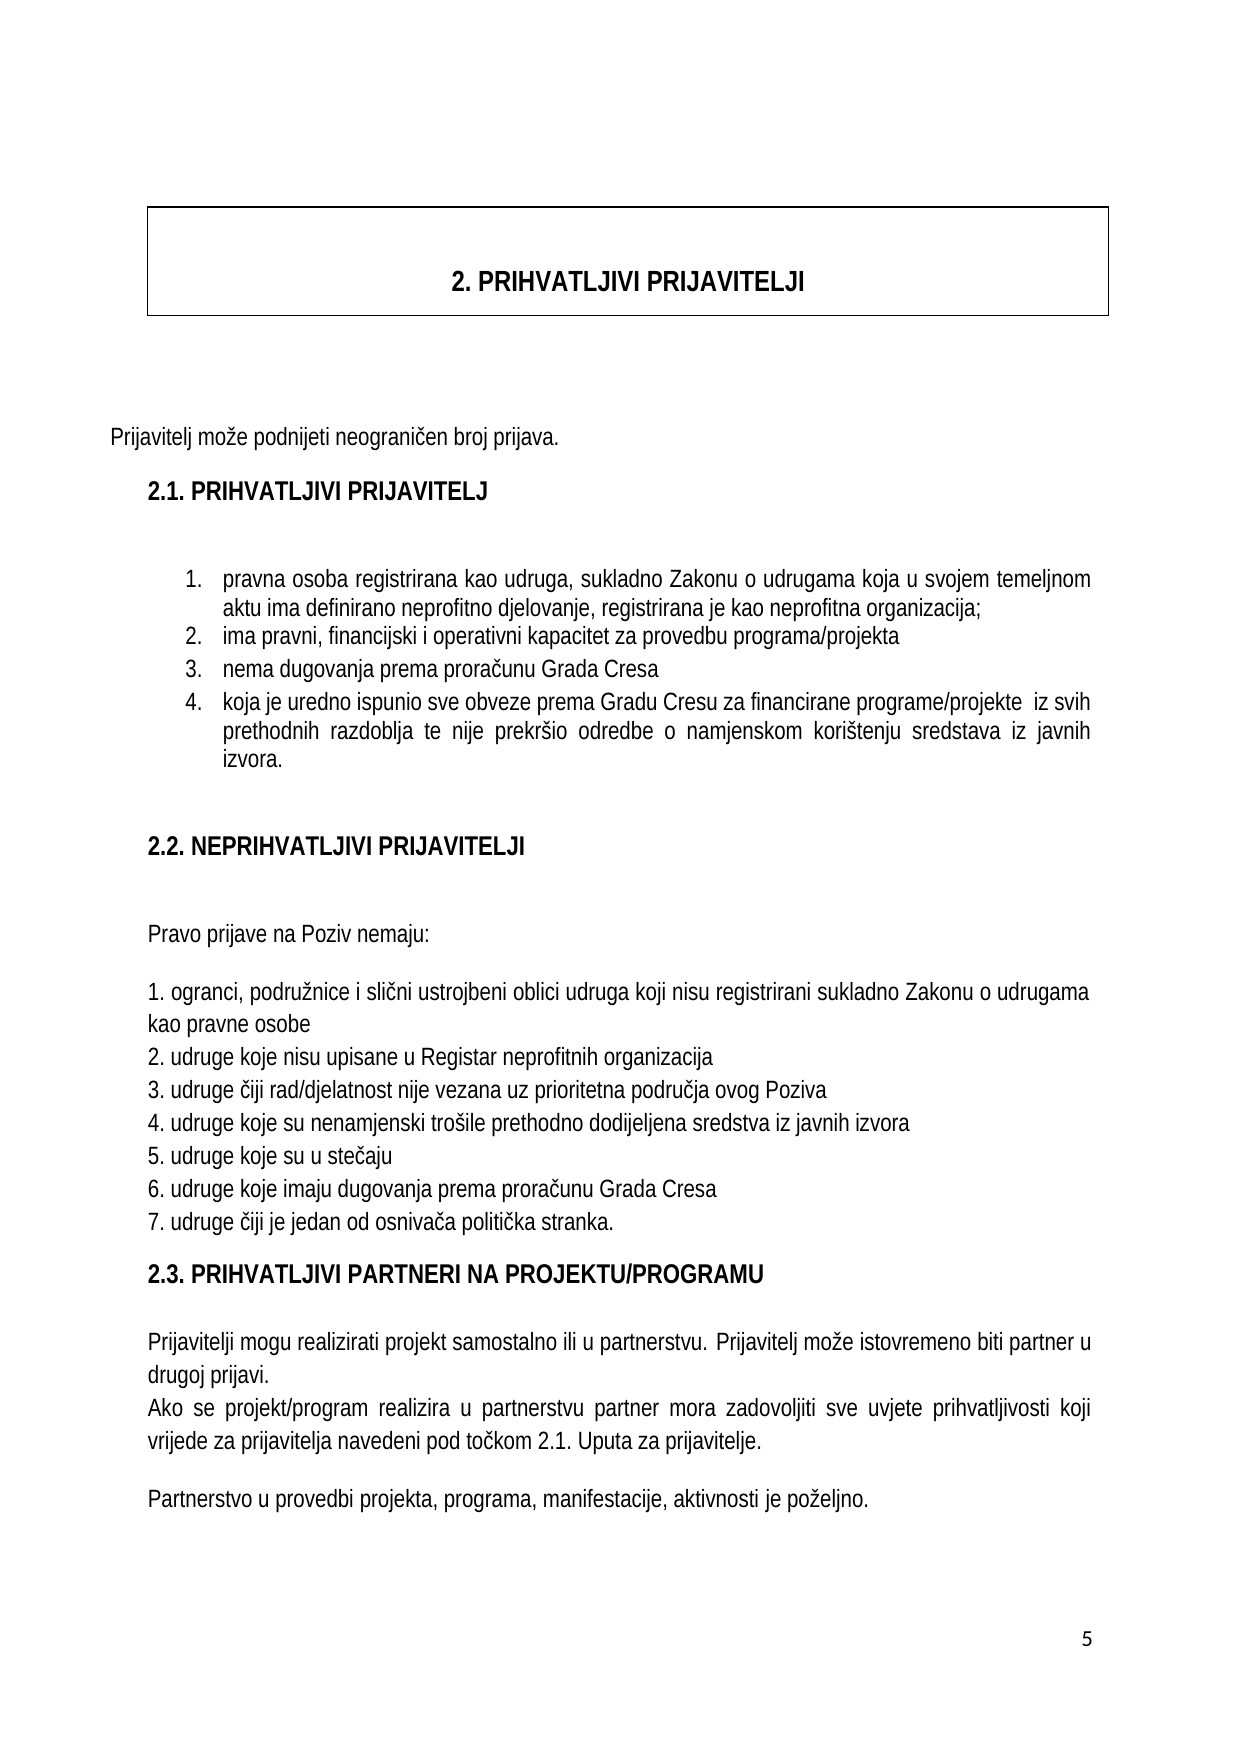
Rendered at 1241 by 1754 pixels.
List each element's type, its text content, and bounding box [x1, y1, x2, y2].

text 7. udruge čiji je jedan od osnivača politička stranka. [148, 1207, 1093, 1236]
text 1. ogranci, podružnice i slični ustrojbeni oblici udruga koji nisu registrirani sukladno Zakonu o udrugama kao pravne osobe [148, 976, 1093, 1038]
text 2.1. PRIHVATLJIVI PRIJAVITELJ [148, 475, 1093, 506]
text 4. udruge koje su nenamjenski trošile prethodno dodijeljena sredstva iz javnih izvora [148, 1108, 1093, 1137]
list pravna osoba registrirana kao udruga, sukladno Zakonu o udrugama koja u svojem temeljnom aktu ima definirano neprofitno djelovanje, registrirana je kao neprofitna organizacija; [185, 564, 1093, 621]
list nema dugovanja prema proračunu Grada Cresa [185, 654, 1093, 683]
text 3. udruge čiji rad/djelatnost nije vezana uz prioritetna područja ovog Poziva [148, 1075, 1093, 1104]
text Ako se projekt/program realizira u partnerstvu partner mora zadovoljiti sve uvjete prihvatljivosti koji vrijede za prijavitelja navedeni pod točkom 2.1. Uputa za prijavitelje. [148, 1393, 1093, 1454]
text 2.2. NEPRIHVATLJIVI PRIJAVITELJI [148, 830, 1093, 861]
text Partnerstvo u provedbi projekta, programa, manifestacije, aktivnosti je poželjno. [148, 1484, 1093, 1512]
text Pravo prijave na Poziv nemaju: [148, 918, 1093, 947]
text 6. udruge koje imaju dugovanja prema proračunu Grada Cresa [148, 1174, 1093, 1203]
text 2.3. PRIHVATLJIVI PARTNERI NA PROJEKTU/PROGRAMU [148, 1259, 1093, 1290]
text Prijavitelji mogu realizirati projekt samostalno ili u partnerstvu. Prijavitelj može istovremeno biti partner u drugoj prijavi. [148, 1327, 1093, 1389]
text 2. udruge koje nisu upisane u Registar neprofitnih organizacija [148, 1042, 1093, 1071]
text Prijavitelj može podnijeti neograničen broj prijava. [110, 422, 1093, 450]
list koja je uredno ispunio sve obveze prema Gradu Cresu za financirane programe/projekte iz svih prethodnih razdoblja te nije prekršio odredbe o namjenskom korištenju sredstava iz javnih izvora. [185, 687, 1093, 773]
list ima pravni, financijski i operativni kapacitet za provedbu programa/projekta [185, 621, 1093, 650]
text 5. udruge koje su u stečaju [148, 1141, 1093, 1170]
